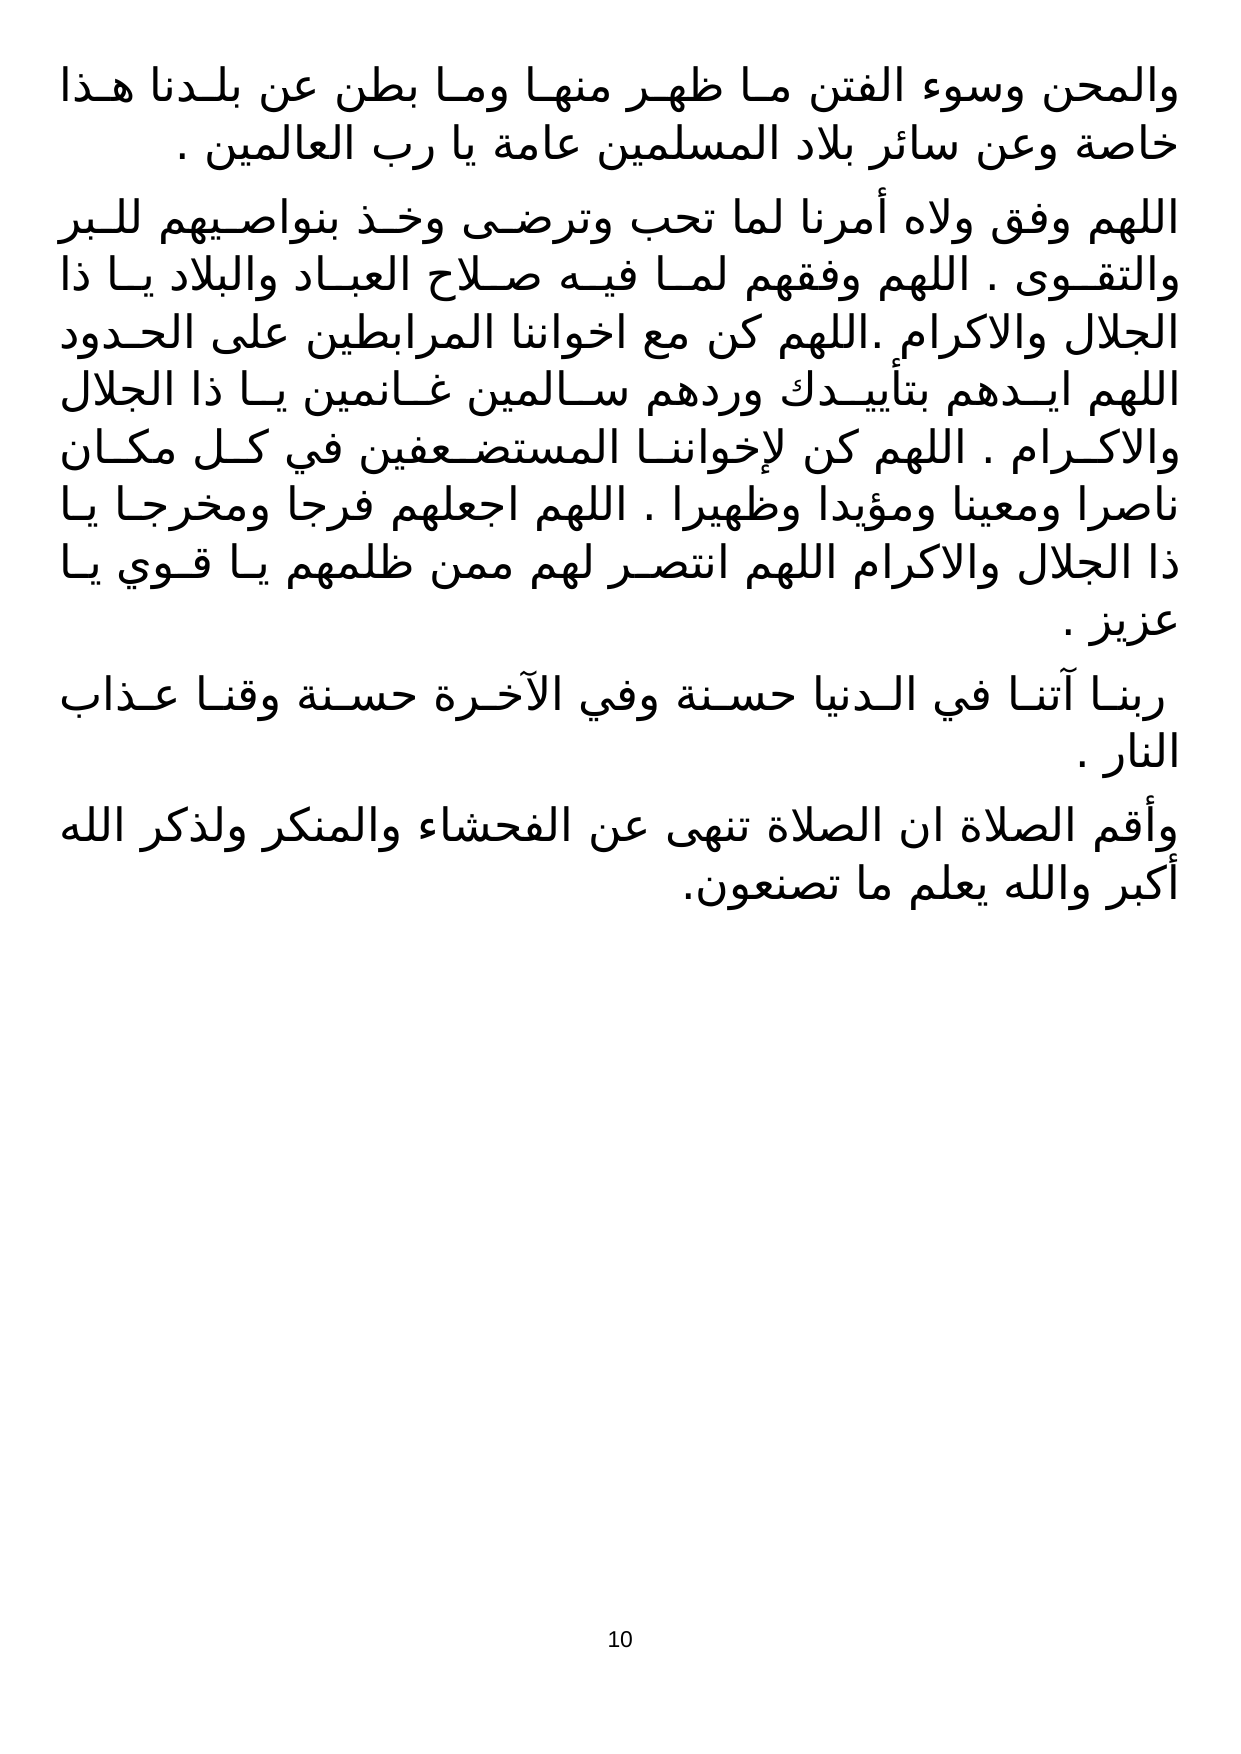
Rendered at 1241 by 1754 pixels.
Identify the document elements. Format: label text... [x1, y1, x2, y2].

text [59, 59, 1181, 170]
text وأقم الصلاة ان الصلاة تنهى عن الفحشاء والمنكر ولذكر الله أكبر والله يعلم ما تصنعون. [59, 799, 1181, 910]
text ربنا آتنا في الدنيا حسنة وفي الآخرة حسنة وقنا عذاب النار . [59, 667, 1181, 778]
text اللهم وفق ولاه أمرنا لما تحب وترضى وخذ بنواصيهم للبر والتقوى . اللهم وفقهم لما فيه صلاح العباد والبلاد يا ذا الجلال والاكرام .اللهم كن مع اخواننا المرابطين على الحدود اللهم ايدهم بتأييدك وردهم سالمين غانمين يا ذا الجلال والاكرام . اللهم كن لإخواننا المستضعفين في كل مكان ناصرا ومعينا ومؤيدا وظهيرا . اللهم اجعلهم فرجا ومخرجا يا ذا الجلال والاكرام اللهم انتصر لهم ممن ظلمهم يا قوي يا عزيز . [59, 191, 1181, 647]
